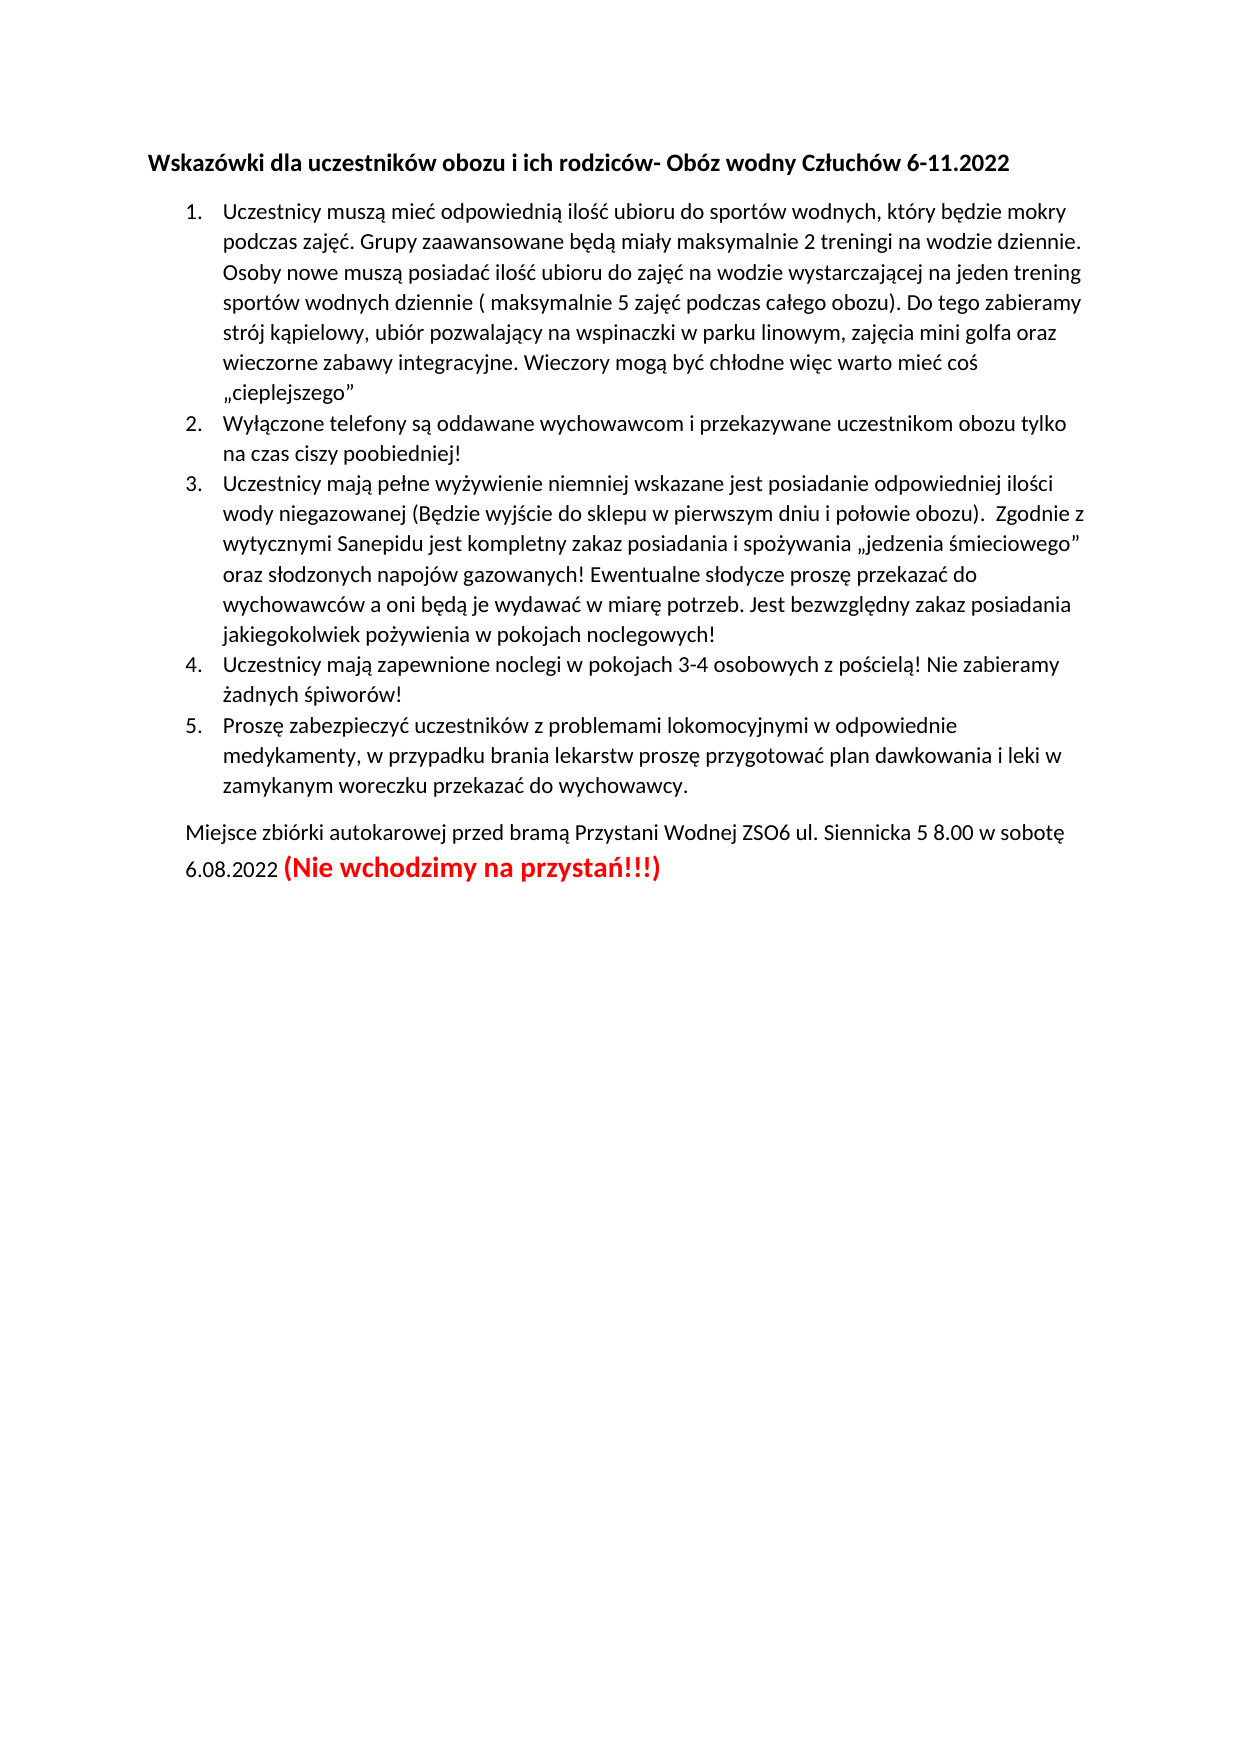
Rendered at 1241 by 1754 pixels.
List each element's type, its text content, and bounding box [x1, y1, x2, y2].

text Wskazówki dla uczestników obozu i ich rodziców- Obóz wodny Człuchów 6-11.2022 [148, 148, 1093, 178]
list Uczestnicy muszą mieć odpowiednią ilość ubioru do sportów wodnych, który będzie mokry podczas zajęć. Grupy zaawansowane będą miały maksymalnie 2 treningi na wodzie dziennie. Osoby nowe muszą posiadać ilość ubioru do zajęć na wodzie wystarczającej na jeden trening sportów wodnych dziennie ( maksymalnie 5 zajęć podczas całego obozu). Do tego zabieramy strój kąpielowy, ubiór pozwalający na wspinaczki w parku linowym, zajęcia mini golfa oraz wieczorne zabawy integracyjne. Wieczory mogą być chłodne więc warto mieć coś „cieplejszego” [185, 197, 1093, 406]
list Uczestnicy mają zapewnione noclegi w pokojach 3-4 osobowych z pościelą! Nie zabieramy żadnych śpiworów! [185, 650, 1093, 708]
list Proszę zabezpieczyć uczestników z problemami lokomocyjnymi w odpowiednie medykamenty, w przypadku brania lekarstw proszę przygotować plan dawkowania i leki w zamykanym woreczku przekazać do wychowawcy. [185, 711, 1093, 799]
list Wyłączone telefony są oddawane wychowawcom i przekazywane uczestnikom obozu tylko na czas ciszy poobiedniej! [185, 409, 1093, 467]
list Uczestnicy mają pełne wyżywienie niemniej wskazane jest posiadanie odpowiedniej ilości wody niegazowanej (Będzie wyjście do sklepu w pierwszym dniu i połowie obozu). Zgodnie z wytycznymi Sanepidu jest kompletny zakaz posiadania i spożywania „jedzenia śmieciowego” oraz słodzonych napojów gazowanych! Ewentualne słodycze proszę przekazać do wychowawców a oni będą je wydawać w miarę potrzeb. Jest bezwzględny zakaz posiadania jakiegokolwiek pożywienia w pokojach noclegowych! [185, 469, 1093, 648]
text Miejsce zbiórki autokarowej przed bramą Przystani Wodnej ZSO6 ul. Siennicka 5 8.00 w sobotę 6.08.2022 (Nie wchodzimy na przystań!!!) [185, 818, 1093, 884]
